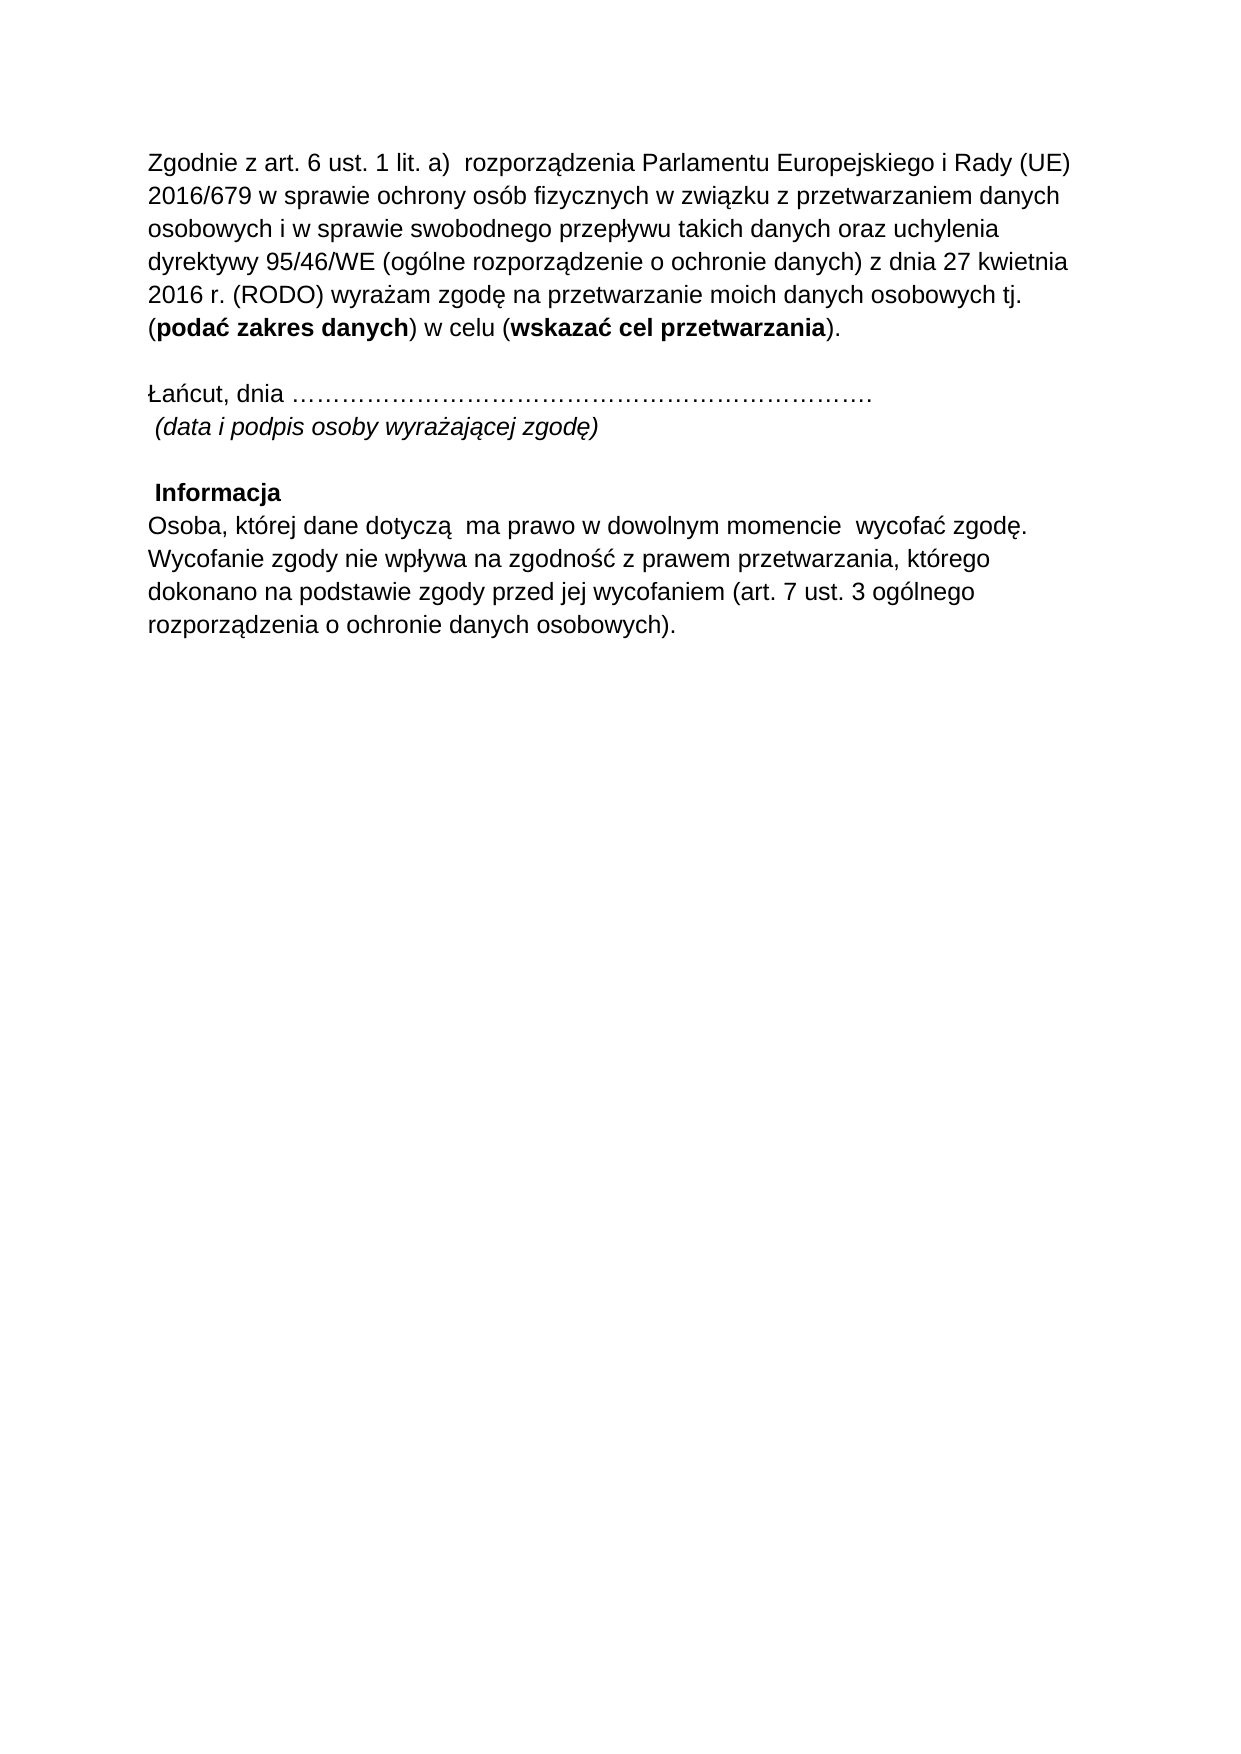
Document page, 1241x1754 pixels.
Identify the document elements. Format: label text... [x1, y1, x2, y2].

text Zgodnie z art. 6 ust. 1 lit. a) rozporządzenia Parlamentu Europejskiego i Rady (UE) 2016/679 w sprawie ochrony osób fizycznych w związku z przetwarzaniem danych osobowych i w sprawie swobodnego przepływu takich danych oraz uchylenia dyrektywy 95/46/WE (ogólne rozporządzenie o ochronie danych) z dnia 27 kwietnia 2016 r. (RODO) wyrażam zgodę na przetwarzanie moich danych osobowych tj. (podać zakres danych) w celu (wskazać cel przetwarzania). [148, 148, 1093, 341]
text Osoba, której dane dotyczą ma prawo w dowolnym momencie wycofać zgodę. Wycofanie zgody nie wpływa na zgodność z prawem przetwarzania, którego dokonano na podstawie zgody przed jej wycofaniem (art. 7 ust. 3 ogólnego rozporządzenia o ochronie danych osobowych). [148, 511, 1093, 639]
text Informacja [148, 478, 1093, 507]
text (data i podpis osoby wyrażającej zgodę) [148, 412, 1093, 441]
text Łańcut, dnia ……………………………………………………………. [148, 379, 1093, 407]
